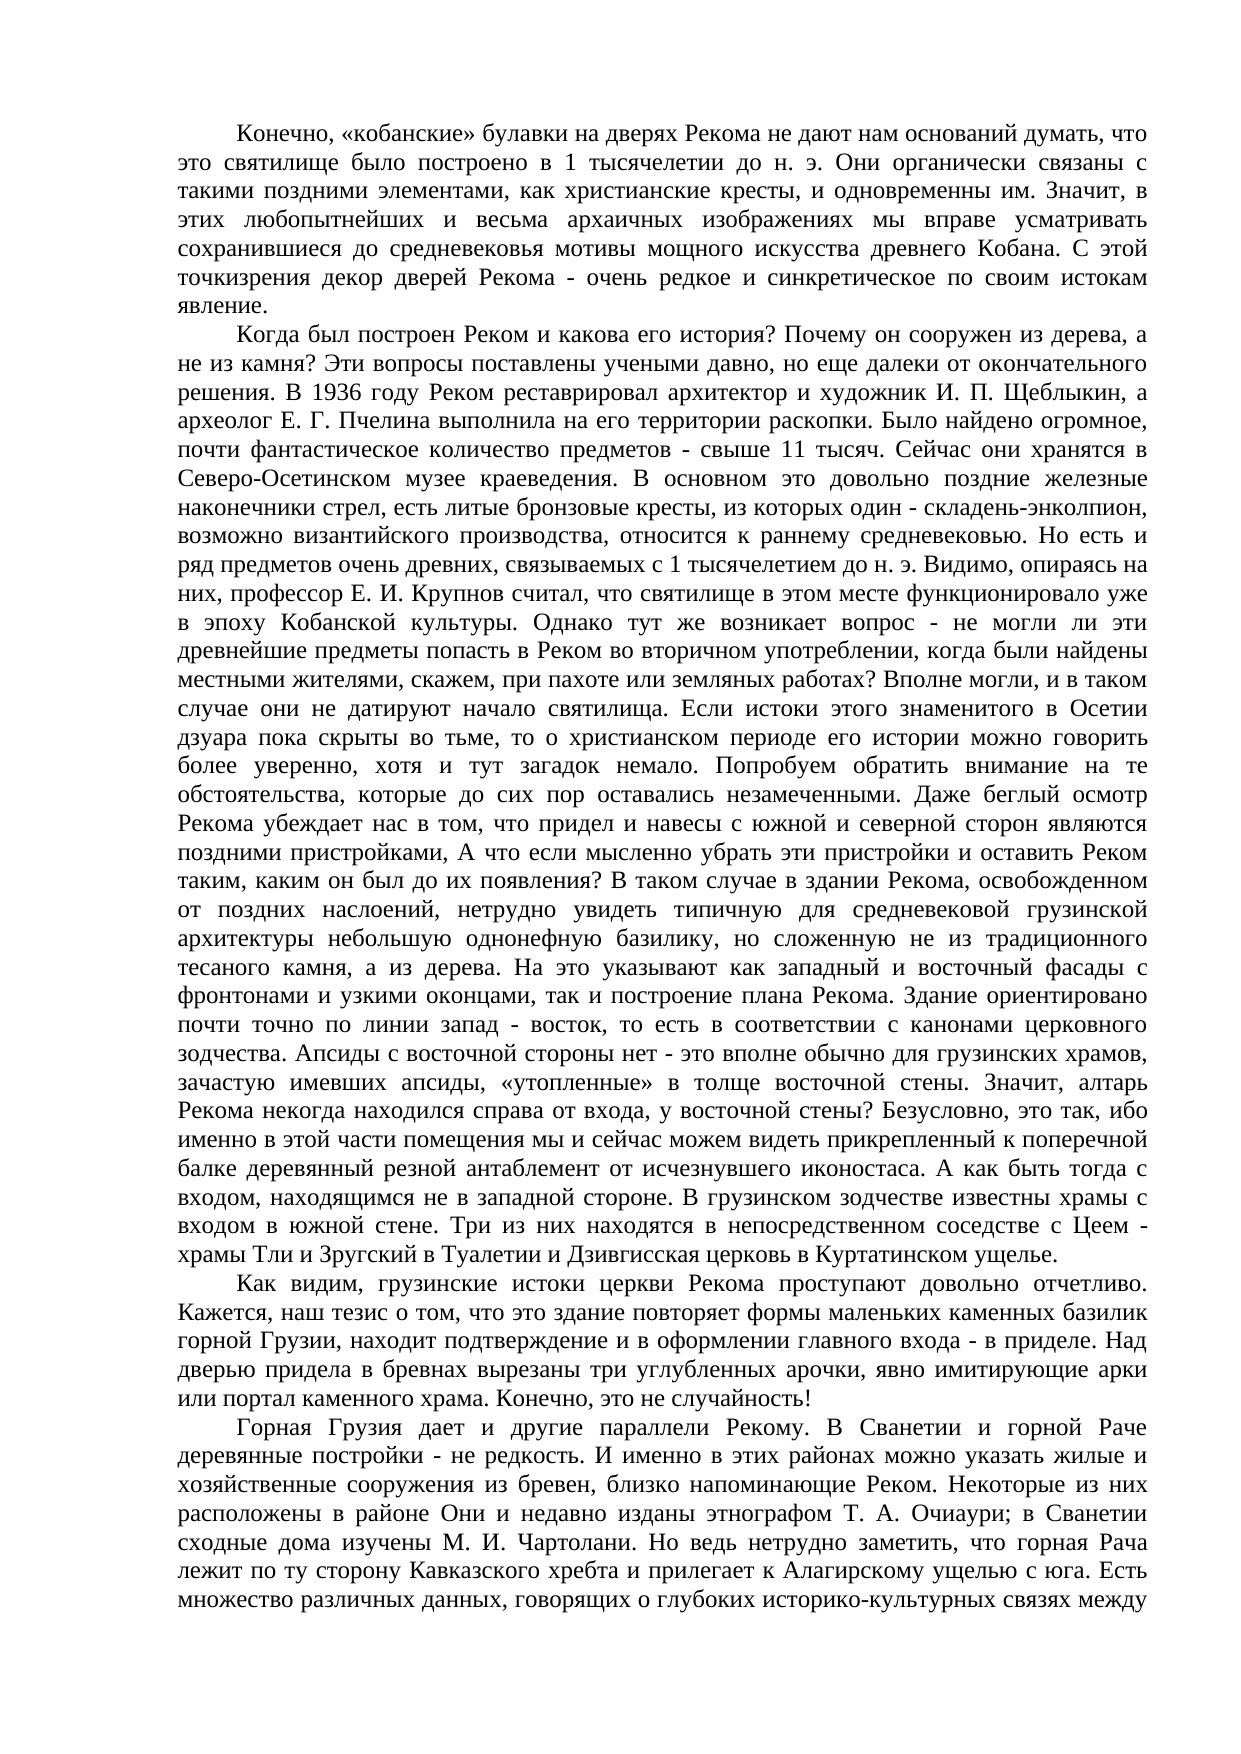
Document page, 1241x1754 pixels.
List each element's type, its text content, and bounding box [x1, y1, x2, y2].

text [177, 1412, 1149, 1613]
text Конечно, «кобанские» булавки на дверях Рекома не дают нам оснований думать, что это святилище было построено в 1 тысячелетии до н. э. Они органически связаны с такими поздними элементами, как христианские кресты, и одновременны им. Значит, в этих любопытнейших и весьма архаичных изображениях мы вправе усматривать сохранившиеся до средневековья мотивы мощного искусства древнего Кобана. С этой точкизрения декор дверей Рекома - очень редкое и синкретическое по своим истокам явление. [177, 118, 1149, 319]
text Как видим, грузинские истоки церкви Рекома проступают довольно отчетливо. Кажется, наш тезис о том, что это здание повторяет формы маленьких каменных базилик горной Грузии, находит подтверждение и в оформлении главного входа - в приделе. Над дверью придела в бревнах вырезаны три углубленных арочки, явно имитирующие арки или портал каменного храма. Конечно, это не случайность! [177, 1268, 1149, 1412]
text Когда был построен Реком и какова его история? Почему он сооружен из дерева, а не из камня? Эти вопросы поставлены учеными давно, но еще далеки от окончательного решения. В 1936 году Реком реставрировал архитектор и художник И. П. Щеблыкин, а археолог Е. Г. Пчелина выполнила на его территории раскопки. Было найдено огромное, почти фантастическое количество предметов - свыше 11 тысяч. Сейчас они хранятся в Северо-Осетинском музее краеведения. В основном это довольно поздние железные наконечники стрел, есть литые бронзовые кресты, из которых один - складень-энколпион, возможно византийского производства, относится к раннему средневековью. Но есть и ряд предметов очень древних, связываемых с 1 тысячелетием до н. э. Видимо, опираясь на них, профессор Е. И. Крупнов считал, что святилище в этом месте функционировало уже в эпоху Кобанской культуры. Однако тут же возникает вопрос - не могли ли эти древнейшие предметы попасть в Реком во вторичном употреблении, когда были найдены местными жителями, скажем, при пахоте или земляных работах? Вполне могли, и в таком случае они не датируют начало святилища. Если истоки этого знаменитого в Осетии дзуара пока скрыты во тьме, то о христианском периоде его истории можно говорить более уверенно, хотя и тут загадок немало. Попробуем обратить внимание на те обстоятельства, которые до сих пор оставались незамеченными. Даже беглый осмотр Рекома убеждает нас в том, что придел и навесы с южной и северной сторон являются поздними пристройками, А что если мысленно убрать эти пристройки и оставить Реком таким, каким он был до их появления? В таком случае в здании Рекома, освобожденном от поздних наслоений, нетрудно увидеть типичную для средневековой грузинской архитектуры небольшую однонефную базилику, но сложенную не из традиционного тесаного камня, а из дерева. На это указывают как западный и восточный фасады с фронтонами и узкими оконцами, так и построение плана Рекома. Здание ориентировано почти точно по линии запад - восток, то есть в соответствии с канонами церковного зодчества. Апсиды с восточной стороны нет - это вполне обычно для грузинских храмов, зачастую имевших апсиды, «утопленные» в толще восточной стены. Значит, алтарь Рекома некогда находился справа от входа, у восточной стены? Безусловно, это так, ибо именно в этой части помещения мы и сейчас можем видеть прикрепленный к поперечной балке деревянный резной антаблемент от исчезнувшего иконостаса. А как быть тогда с входом, находящимся не в западной стороне. В грузинском зодчестве известны храмы с входом в южной стене. Три из них находятся в непосредственном соседстве с Цеем - храмы Тли и Зругский в Туалетии и Дзивгисская церковь в Куртатинском ущелье. [177, 319, 1149, 1268]
